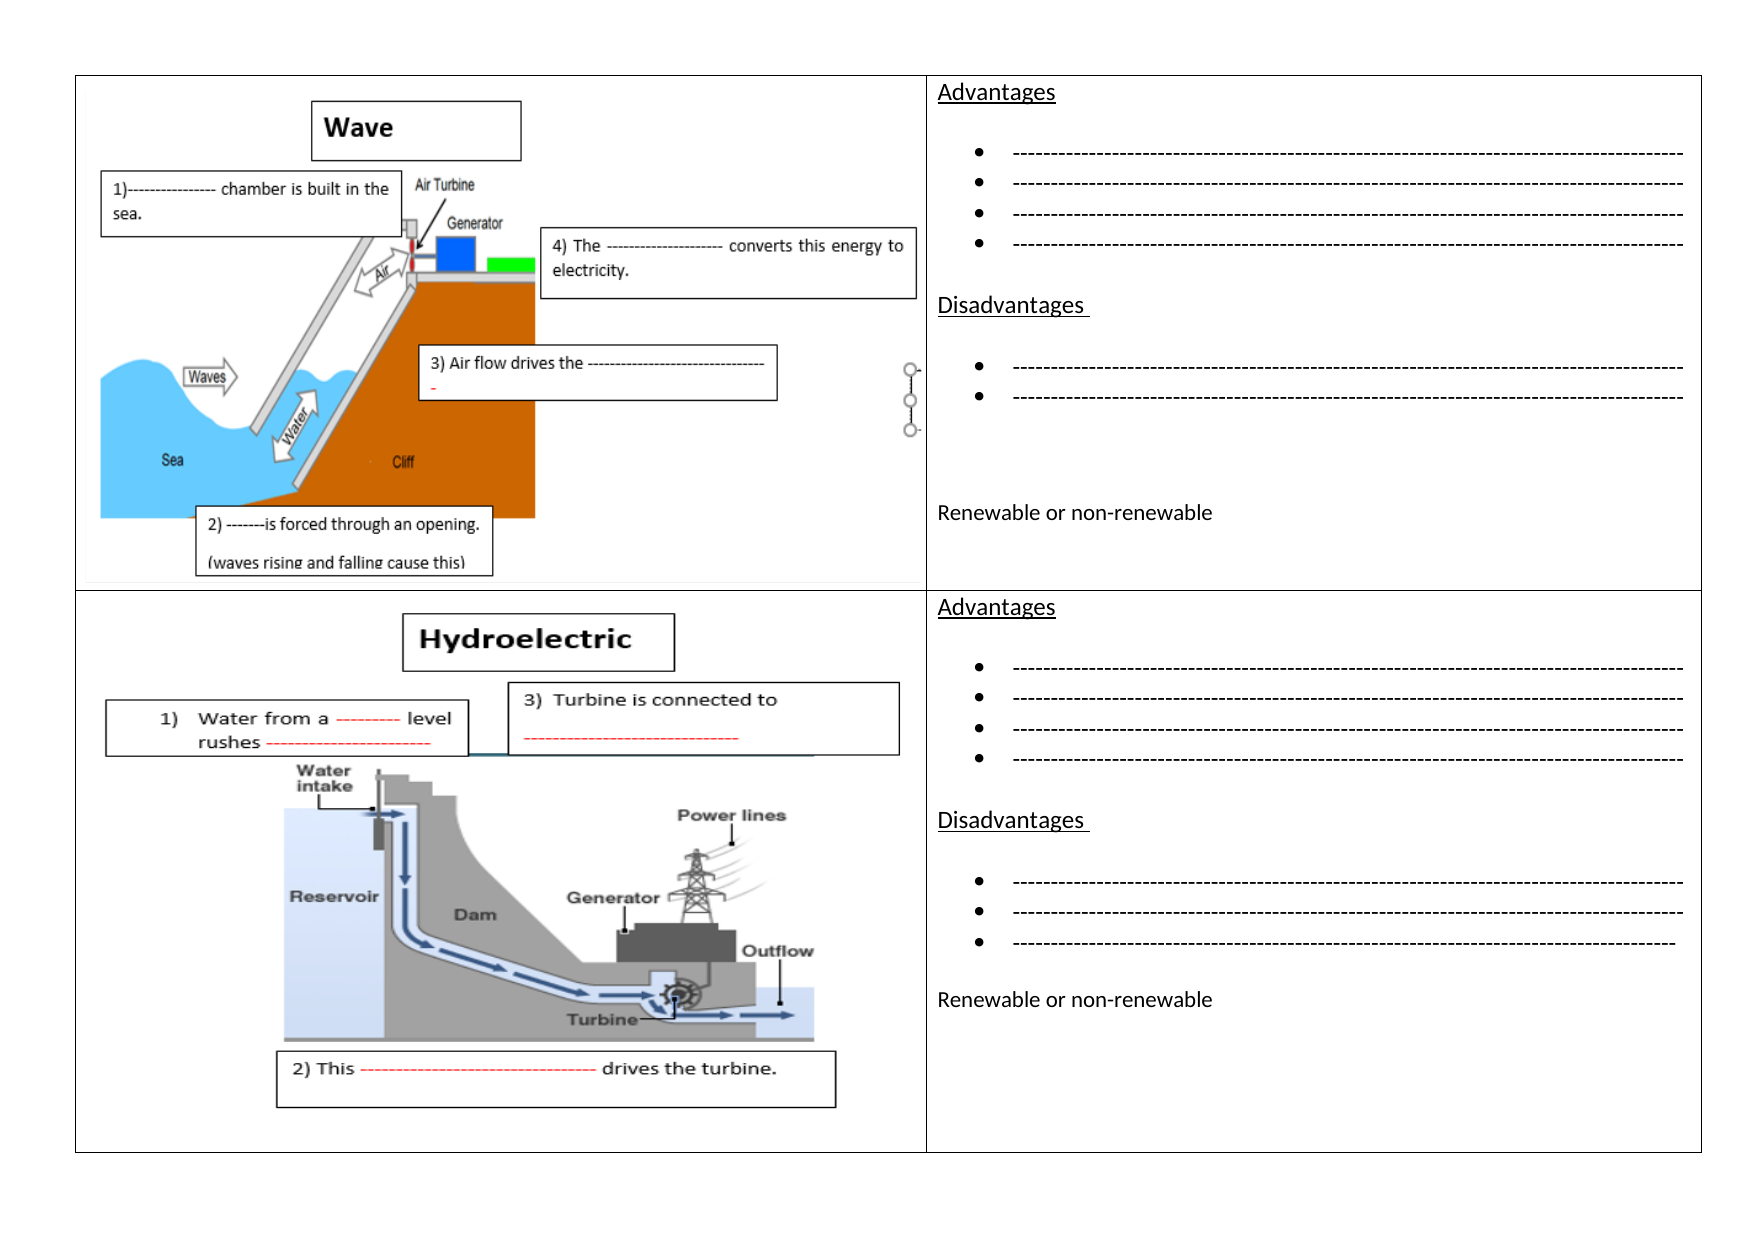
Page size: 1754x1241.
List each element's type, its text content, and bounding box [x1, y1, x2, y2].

table_cell [76, 591, 926, 1152]
picture [85, 91, 922, 583]
picture [87, 604, 901, 1119]
table_cell [76, 76, 926, 590]
table_cell Advantages ---------------------------------------------------------------------------------------- ---------------------------------------------------------------------------------------- ---------------------------------------------------------------------------------------- ---------------------------------------------------------------------------------------- Disadvantages ---------------------------------------------------------------------------------------- ---------------------------------------------------------------------------------------- --------------------------------------------------------------------------------------- Renewable or non-renewable [927, 591, 1701, 1152]
table_cell Advantages ---------------------------------------------------------------------------------------- ---------------------------------------------------------------------------------------- ---------------------------------------------------------------------------------------- ---------------------------------------------------------------------------------------- Disadvantages ---------------------------------------------------------------------------------------- ---------------------------------------------------------------------------------------- Renewable or non-renewable [927, 76, 1701, 590]
